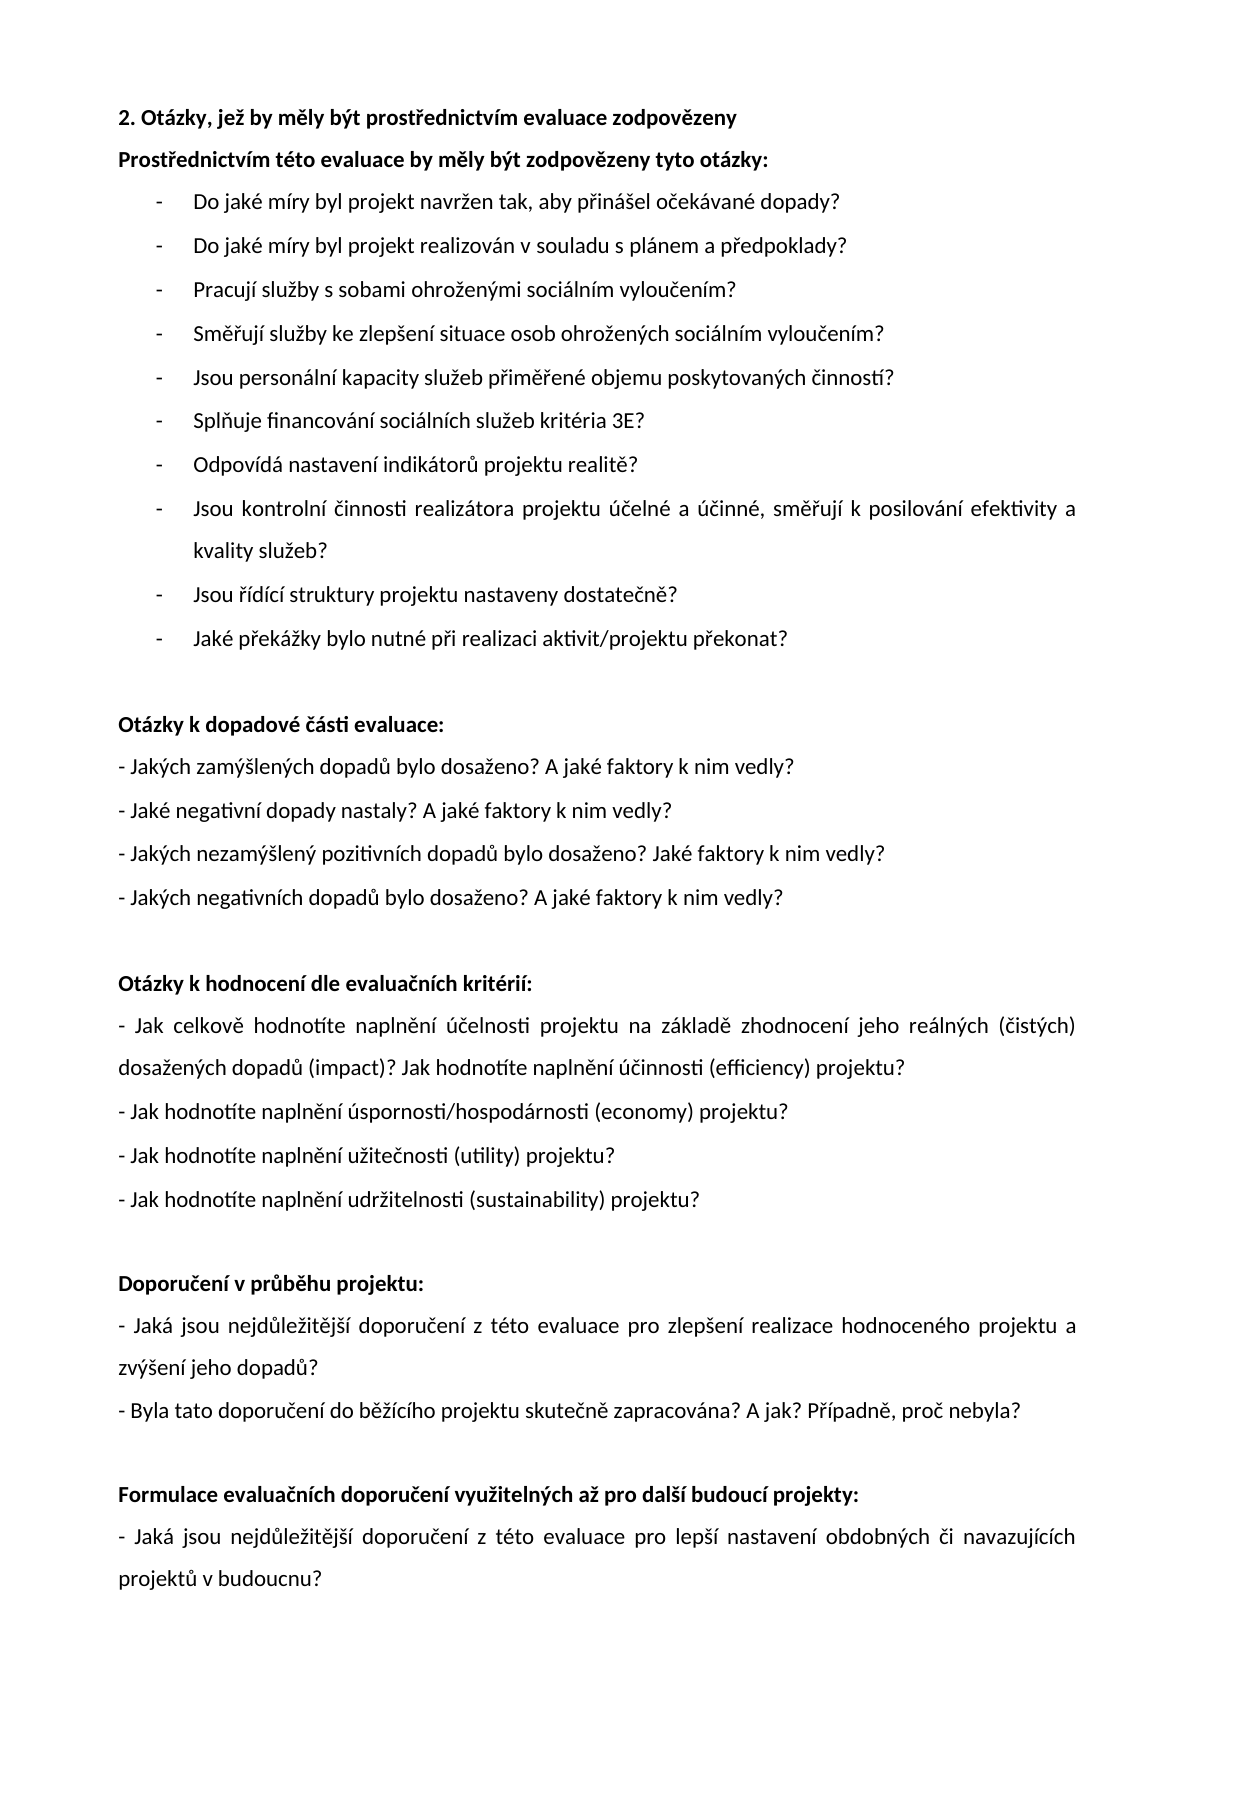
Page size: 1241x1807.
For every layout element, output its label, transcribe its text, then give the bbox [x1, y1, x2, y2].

text Formulace evaluačních doporučení využitelných až pro další budoucí projekty: [118, 1481, 1078, 1508]
text Otázky k dopadové části evaluace: [118, 710, 1078, 738]
list Odpovídá nastavení indikátorů projektu realitě? [156, 451, 1078, 478]
list Do jaké míry byl projekt realizován v souladu s plánem a předpoklady? [156, 231, 1078, 259]
text Prostřednictvím této evaluace by měly být zodpovězeny tyto otázky: [118, 145, 1078, 173]
text - Jakých negativních dopadů bylo dosaženo? A jaké faktory k nim vedly? [118, 883, 1078, 911]
text - Jakých nezamýšlený pozitivních dopadů bylo dosaženo? Jaké faktory k nim vedly? [118, 839, 1078, 868]
list Jsou personální kapacity služeb přiměřené objemu poskytovaných činností? [156, 363, 1078, 391]
list Jsou kontrolní činnosti realizátora projektu účelné a účinné, směřují k posilování efektivity a kvality služeb? [156, 494, 1078, 564]
list Jaké překážky bylo nutné při realizaci aktivit/projektu překonat? [156, 624, 1078, 652]
text 2. Otázky, jež by měly být prostřednictvím evaluace zodpovězeny [118, 103, 1078, 131]
list Směřují služby ke zlepšení situace osob ohrožených sociálním vyloučením? [156, 319, 1078, 347]
text - Jak celkově hodnotíte naplnění účelnosti projektu na základě zhodnocení jeho reálných (čistých) dosažených dopadů (impact)? Jak hodnotíte naplnění účinnosti (efficiency) projektu? [118, 1011, 1078, 1081]
text - Jak hodnotíte naplnění udržitelnosti (sustainability) projektu? [118, 1185, 1078, 1213]
text - Jaká jsou nejdůležitější doporučení z této evaluace pro zlepšení realizace hodnoceného projektu a zvýšení jeho dopadů? [118, 1311, 1078, 1381]
list Do jaké míry byl projekt navržen tak, aby přinášel očekávané dopady? [156, 187, 1078, 215]
text - Jaká jsou nejdůležitější doporučení z této evaluace pro lepší nastavení obdobných či navazujících projektů v budoucnu? [118, 1522, 1078, 1592]
text - Jakých zamýšlených dopadů bylo dosaženo? A jaké faktory k nim vedly? [118, 752, 1078, 780]
text - Byla tato doporučení do běžícího projektu skutečně zapracována? A jak? Případně, proč nebyla? [118, 1397, 1078, 1424]
text Doporučení v průběhu projektu: [118, 1269, 1078, 1297]
list Jsou řídící struktury projektu nastaveny dostatečně? [156, 580, 1078, 608]
text Otázky k hodnocení dle evaluačních kritérií: [118, 969, 1078, 997]
list Splňuje financování sociálních služeb kritéria 3E? [156, 407, 1078, 435]
list Pracují služby s sobami ohroženými sociálním vyloučením? [156, 275, 1078, 303]
text - Jak hodnotíte naplnění užitečnosti (utility) projektu? [118, 1141, 1078, 1169]
text - Jaké negativní dopady nastaly? A jaké faktory k nim vedly? [118, 796, 1078, 824]
text - Jak hodnotíte naplnění úspornosti/hospodárnosti (economy) projektu? [118, 1097, 1078, 1125]
